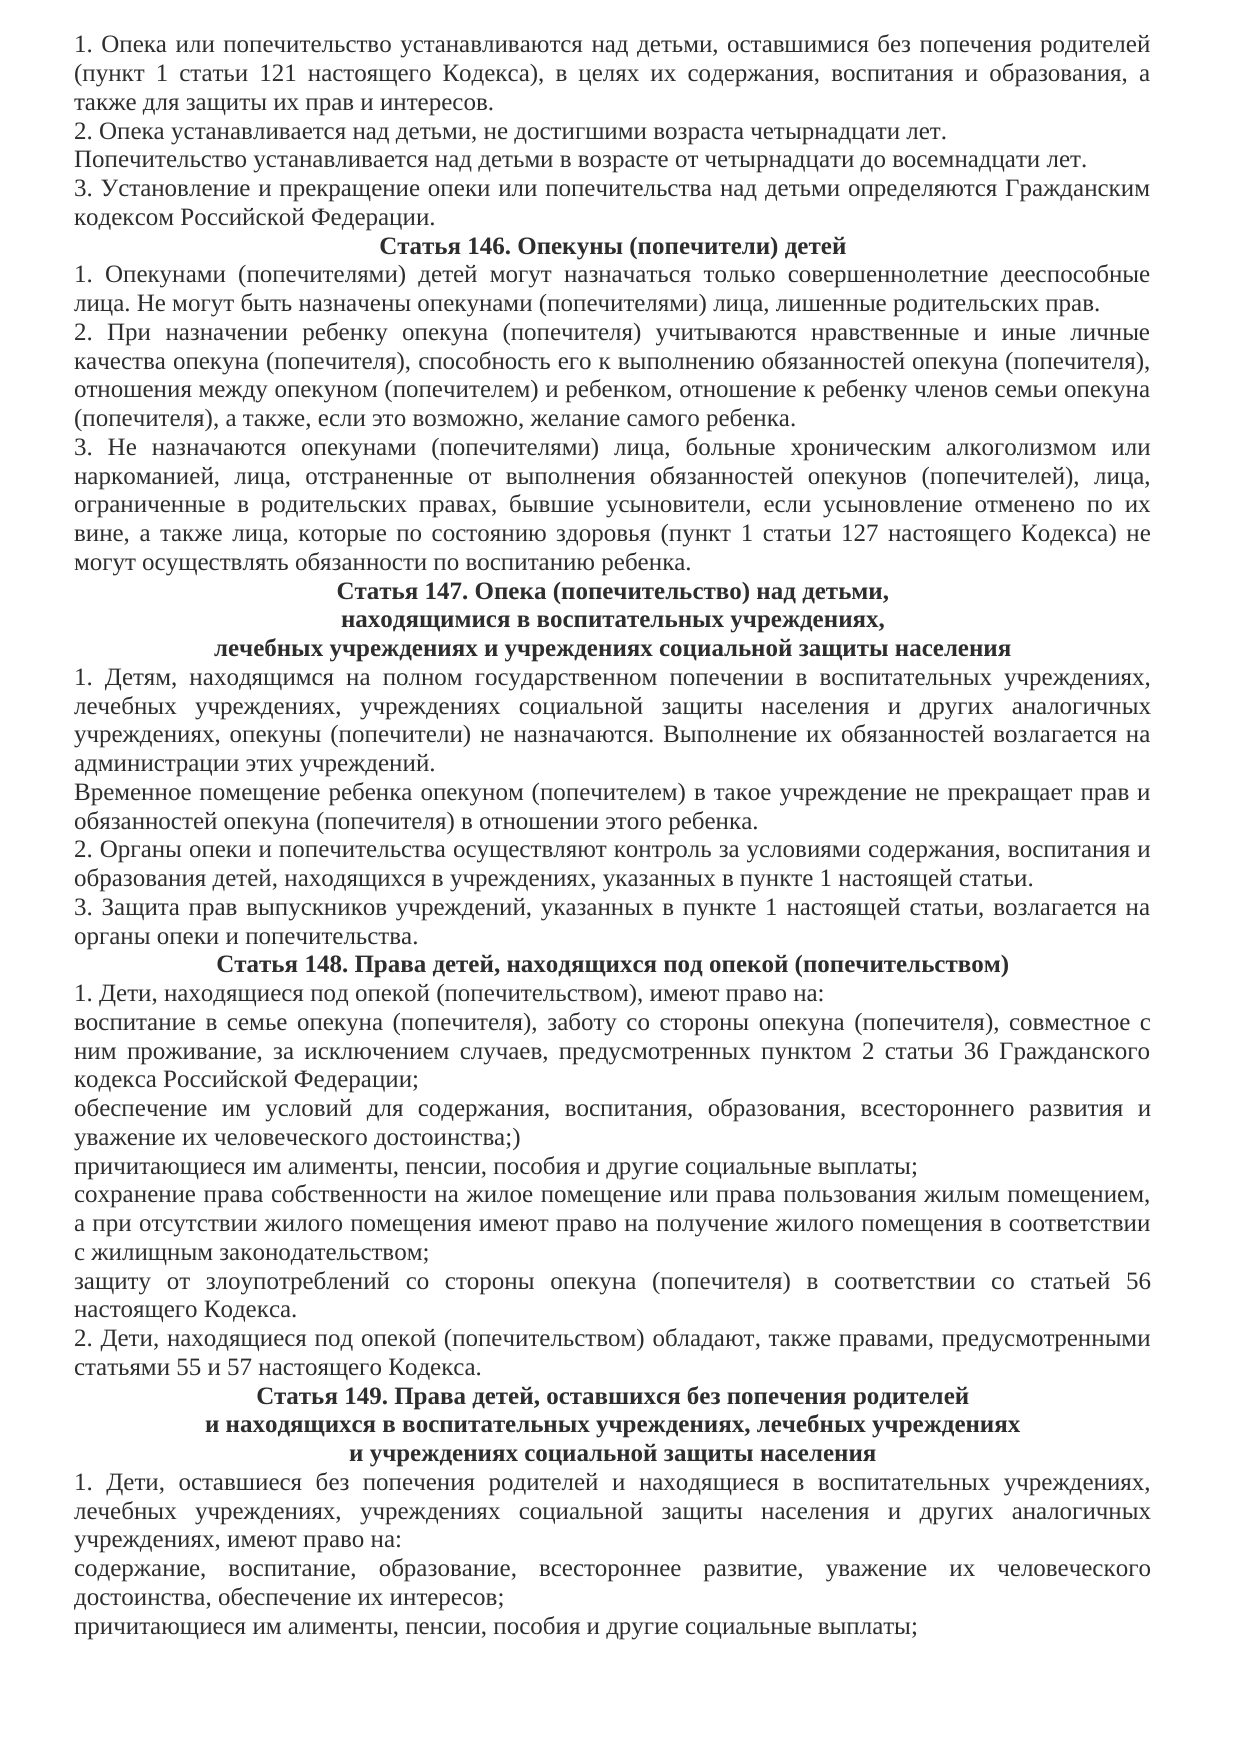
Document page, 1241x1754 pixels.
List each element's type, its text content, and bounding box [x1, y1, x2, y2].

text 2. При назначении ребенку опекуна (попечителя) учитываются нравственные и иные личные качества опекуна (попечителя), способность его к выполнению обязанностей опекуна (попечителя), отношения между опекуном (попечителем) и ребенком, отношение к ребенку членов семьи опекуна (попечителя), а также, если это возможно, желание самого ребенка. [74, 317, 1152, 432]
text 3. Установление и прекращение опеки или попечительства над детьми определяются Гражданским кодексом Российской Федерации. [74, 173, 1152, 231]
text 2. Дети, находящиеся под опекой (попечительством) обладают, также правами, предусмотренными статьями 55 и 57 настоящего Кодекса. [74, 1323, 1152, 1381]
text 3. Не назначаются опекунами (попечителями) лица, больные хроническим алкоголизмом или наркоманией, лица, отстраненные от выполнения обязанностей опекунов (попечителей), лица, ограниченные в родительских правах, бывшие усыновители, если усыновление отменено по их вине, а также лица, которые по состоянию здоровья (пункт 1 статьи 127 настоящего Кодекса) не могут осуществлять обязанности по воспитанию ребенка. [74, 432, 1152, 576]
text защиту от злоупотреблений со стороны опекуна (попечителя) в соответствии со статьей 56 настоящего Кодекса. [74, 1266, 1152, 1323]
text Попечительство устанавливается над детьми в возрасте от четырнадцати до восемнадцати лет. [74, 144, 1152, 173]
text Временное помещение ребенка опекуном (попечителем) в такое учреждение не прекращает прав и обязанностей опекуна (попечителя) в отношении этого ребенка. [74, 777, 1152, 834]
text находящимися в воспитательных учреждениях, [74, 604, 1152, 633]
text 1. Опекунами (попечителями) детей могут назначаться только совершеннолетние дееспособные лица. Не могут быть назначены опекунами (попечителями) лица, лишенные родительских прав. [74, 259, 1152, 317]
text и учреждениях социальной защиты населения [74, 1438, 1152, 1467]
text Статья 146. Опекуны (попечители) детей [74, 231, 1152, 259]
text Статья 148. Права детей, находящихся под опекой (попечительством) [74, 949, 1152, 978]
text причитающиеся им алименты, пенсии, пособия и другие социальные выплаты; [74, 1151, 1152, 1179]
text 1. Дети, оставшиеся без попечения родителей и находящиеся в воспитательных учреждениях, лечебных учреждениях, учреждениях социальной защиты населения и других аналогичных учреждениях, имеют право на: [74, 1467, 1152, 1553]
text 1. Опека или попечительство устанавливаются над детьми, оставшимися без попечения родителей (пункт 1 статьи 121 настоящего Кодекса), в целях их содержания, воспитания и образования, а также для защиты их прав и интересов. [74, 29, 1152, 116]
text 2. Опека устанавливается над детьми, не достигшими возраста четырнадцати лет. [74, 116, 1152, 144]
text 2. Органы опеки и попечительства осуществляют контроль за условиями содержания, воспитания и образования детей, находящихся в учреждениях, указанных в пункте 1 настоящей статьи. [74, 834, 1152, 892]
text Статья 147. Опека (попечительство) над детьми, [74, 576, 1152, 604]
text 1. Дети, находящиеся под опекой (попечительством), имеют право на: [74, 978, 1152, 1007]
text лечебных учреждениях и учреждениях социальной защиты населения [74, 633, 1152, 662]
text воспитание в семье опекуна (попечителя), заботу со стороны опекуна (попечителя), совместное с ним проживание, за исключением случаев, предусмотренных пунктом 2 статьи 36 Гражданского кодекса Российской Федерации; [74, 1007, 1152, 1093]
text Статья 149. Права детей, оставшихся без попечения родителей [74, 1381, 1152, 1409]
text содержание, воспитание, образование, всестороннее развитие, уважение их человеческого достоинства, обеспечение их интересов; [74, 1553, 1152, 1611]
text обеспечение им условий для содержания, воспитания, образования, всестороннего развития и уважение их человеческого достоинства;) [74, 1093, 1152, 1151]
text и находящихся в воспитательных учреждениях, лечебных учреждениях [74, 1409, 1152, 1438]
text 3. Защита прав выпускников учреждений, указанных в пункте 1 настоящей статьи, возлагается на органы опеки и попечительства. [74, 892, 1152, 949]
text 1. Детям, находящимся на полном государственном попечении в воспитательных учреждениях, лечебных учреждениях, учреждениях социальной защиты населения и других аналогичных учреждениях, опекуны (попечители) не назначаются. Выполнение их обязанностей возлагается на администрации этих учреждений. [74, 662, 1152, 777]
text причитающиеся им алименты, пенсии, пособия и другие социальные выплаты; [74, 1611, 1152, 1639]
